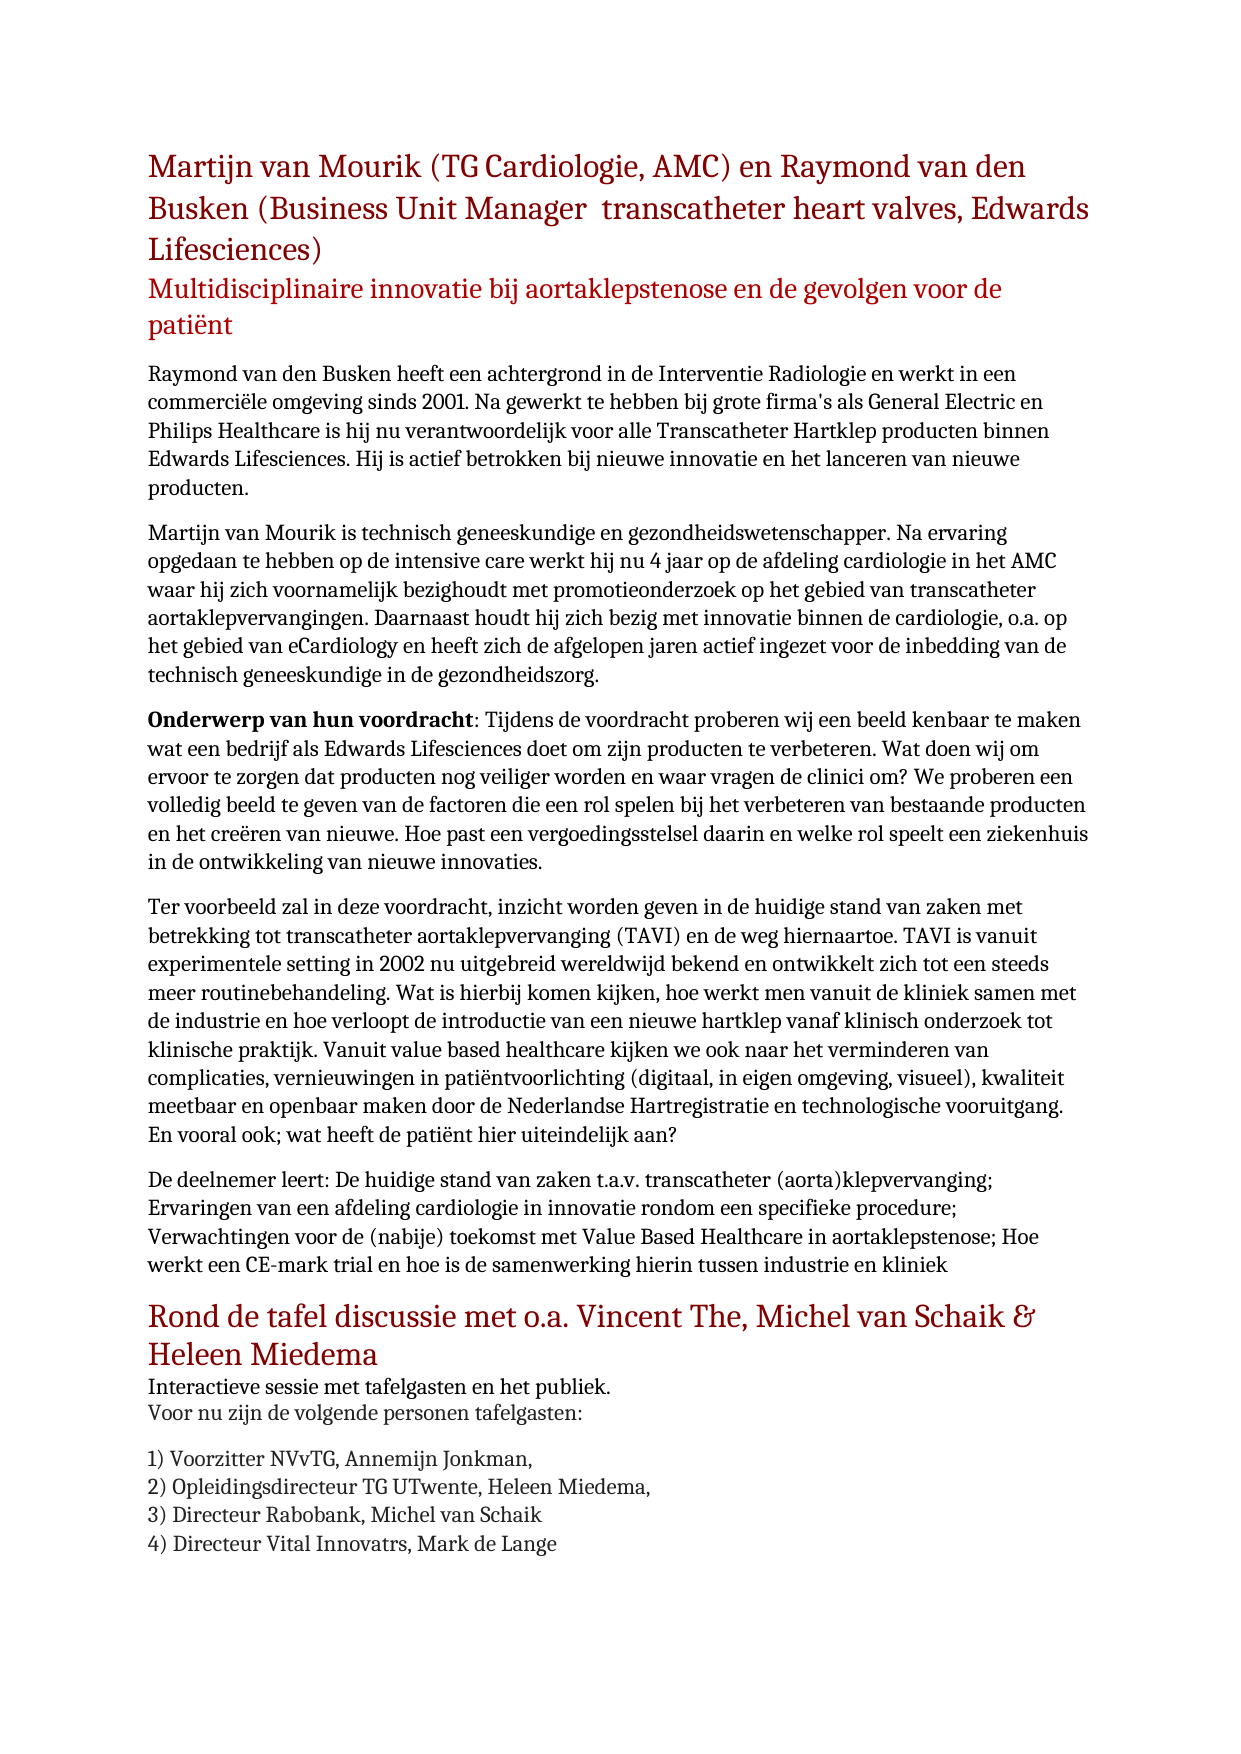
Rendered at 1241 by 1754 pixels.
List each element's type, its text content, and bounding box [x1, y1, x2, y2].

text 4) Directeur Vital Innovatrs, Mark de Lange [148, 1531, 1092, 1557]
text Interactieve sessie met tafelgasten en het publiek. [148, 1374, 1092, 1400]
text 1) Voorzitter NVvTG, Annemijn Jonkman, [148, 1445, 1092, 1472]
text 2) Opleidingsdirecteur TG UTwente, Heleen Miedema, [148, 1474, 1092, 1500]
text De deelnemer leert: De huidige stand van zaken t.a.v. transcatheter (aorta)klepvervanging; Ervaringen van een afdeling cardiologie in innovatie rondom een specifieke procedure; Verwachtingen voor de (nabije) toekomst met Value Based Healthcare in aortaklepstenose; Hoe werkt een CE-mark trial en hoe is de samenwerking hierin tussen industrie en kliniek [148, 1167, 1092, 1278]
text Multidisciplinaire innovatie bij aortaklepstenose en de gevolgen voor de patiënt [148, 272, 1092, 341]
text Onderwerp van hun voordracht: Tijdens de voordracht proberen wij een beeld kenbaar te maken wat een bedrijf als Edwards Lifesciences doet om zijn producten te verbeteren. Wat doen wij om ervoor te zorgen dat producten nog veiliger worden en waar vragen de clinici om? We proberen een volledig beeld te geven van de factoren die een rol spelen bij het verbeteren van bestaande producten en het creëren van nieuwe. Hoe past een vergoedingsstelsel daarin en welke rol speelt een ziekenhuis in de ontwikkeling van nieuwe innovaties. [148, 707, 1092, 875]
text Voor nu zijn de volgende personen tafelgasten: [148, 1400, 1092, 1427]
text 3) Directeur Rabobank, Michel van Schaik [148, 1502, 1092, 1528]
text Martijn van Mourik is technisch geneeskundige en gezondheidswetenschapper. Na ervaring opgedaan te hebben op de intensive care werkt hij nu 4 jaar op de afdeling cardiologie in het AMC waar hij zich voornamelijk bezighoudt met promotieonderzoek op het gebied van transcatheter aortaklepvervangingen. Daarnaast houdt hij zich bezig met innovatie binnen de cardiologie, o.a. op het gebied van eCardiology en heeft zich de afgelopen jaren actief ingezet voor de inbedding van de technisch geneeskundige in de gezondheidszorg. [148, 519, 1092, 688]
text Martijn van Mourik (TG Cardiologie, AMC) en Raymond van den Busken (Business Unit Manager transcatheter heart valves, Edwards Lifesciences) [148, 148, 1092, 269]
text Raymond van den Busken heeft een achtergrond in de Interventie Radiologie en werkt in een commerciële omgeving sinds 2001. Na gewerkt te hebben bij grote firma's als General Electric en Philips Healthcare is hij nu verantwoordelijk voor alle Transcatheter Hartklep producten binnen Edwards Lifesciences. Hij is actief betrokken bij nieuwe innovatie en het lanceren van nieuwe producten. [148, 361, 1092, 501]
subtitle Rond de tafel discussie met o.a. Vincent The, Michel van Schaik & Heleen Miedema [148, 1297, 1092, 1374]
text Ter voorbeeld zal in deze voordracht, inzicht worden geven in de huidige stand van zaken met betrekking tot transcatheter aortaklepvervanging (TAVI) en de weg hiernaartoe. TAVI is vanuit experimentele setting in 2002 nu uitgebreid wereldwijd bekend en ontwikkelt zich tot een steeds meer routinebehandeling. Wat is hierbij komen kijken, hoe werkt men vanuit de kliniek samen met de industrie en hoe verloopt de introductie van een nieuwe hartklep vanaf klinisch onderzoek tot klinische praktijk. Vanuit value based healthcare kijken we ook naar het verminderen van complicaties, vernieuwingen in patiëntvoorlichting (digitaal, in eigen omgeving, visueel), kwaliteit meetbaar en openbaar maken door de Nederlandse Hartregistratie en technologische vooruitgang. En vooral ook; wat heeft de patiënt hier uiteindelijk aan? [148, 894, 1092, 1148]
